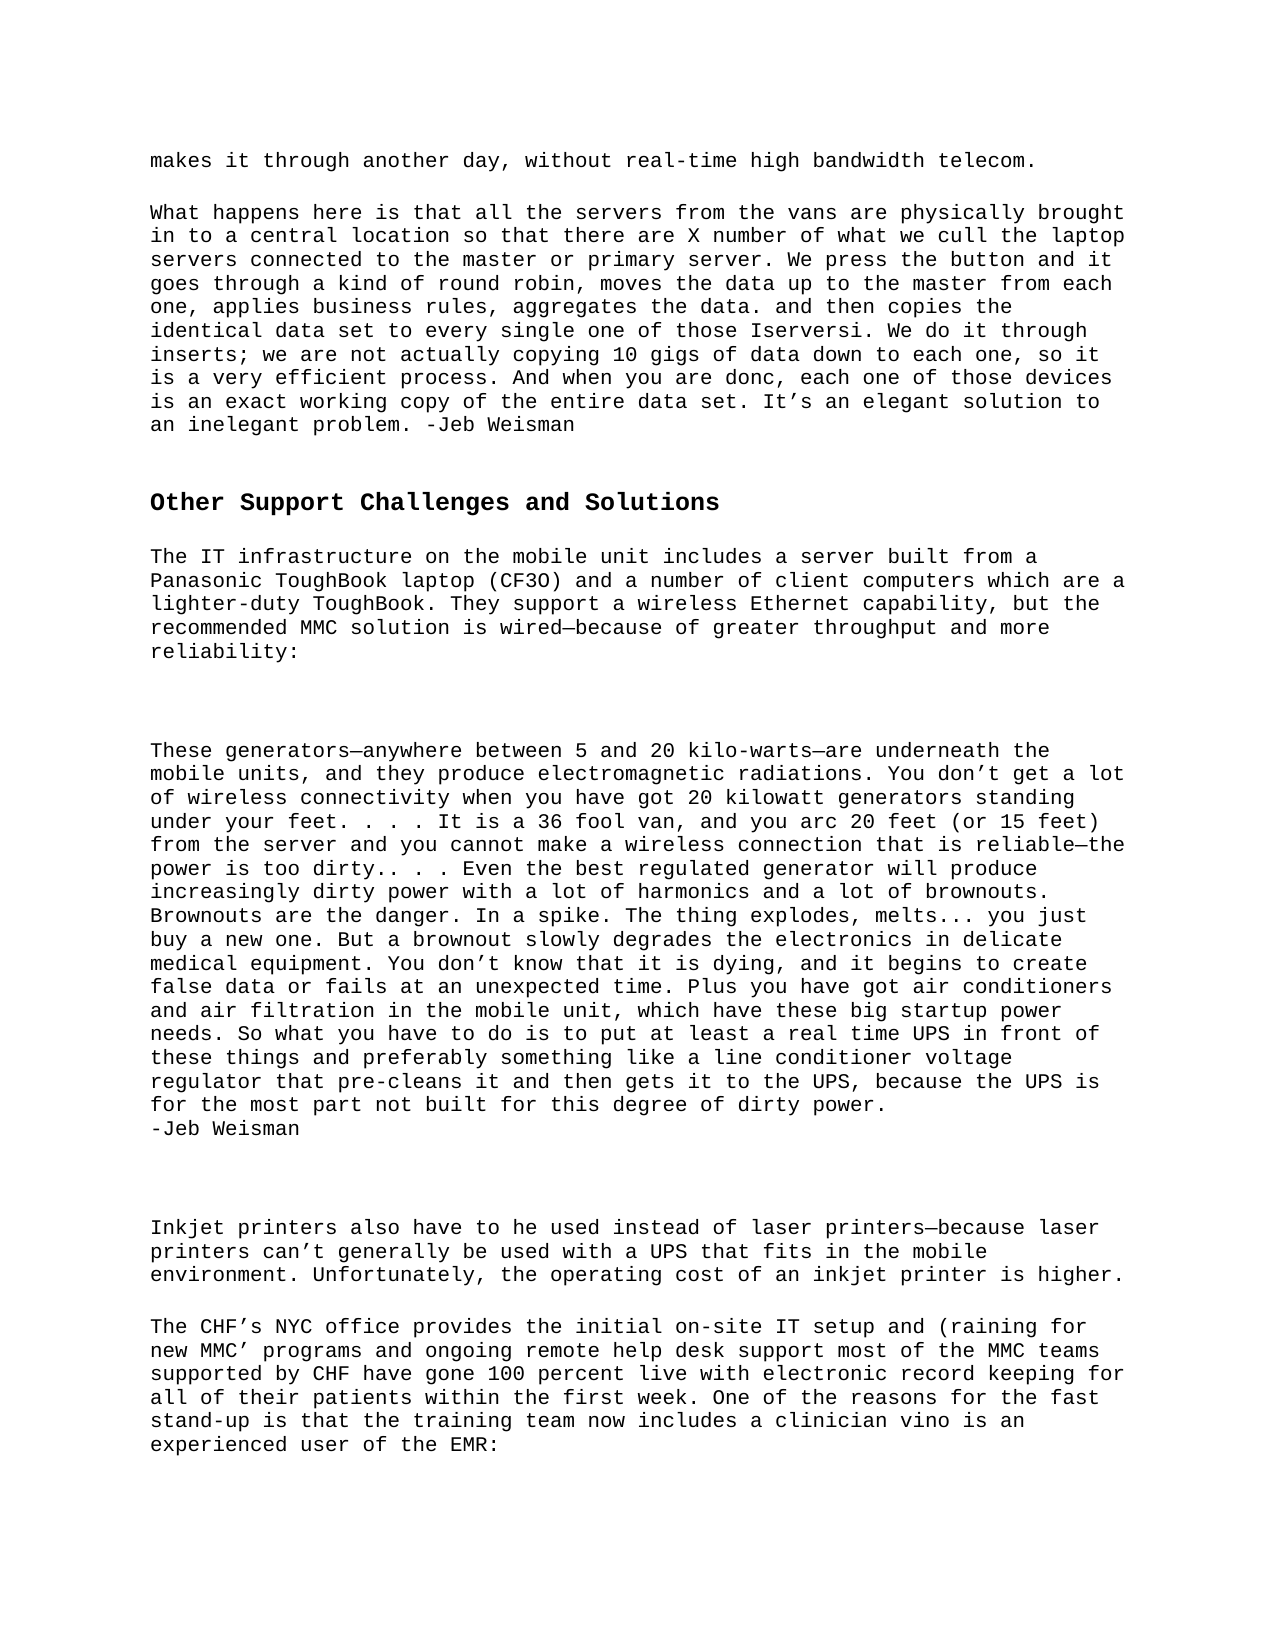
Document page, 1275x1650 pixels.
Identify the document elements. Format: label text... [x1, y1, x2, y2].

text These generators—anywhere between 5 and 20 kilo-warts—are underneath the mobile units, and they produce electromagnetic radiations. You don’t get a lot of wireless connectivity when you have got 20 kilowatt generators standing under your feet. . . . It is a 36 fool van, and you arc 20 feet (or 15 feet) from the server and you cannot make a wireless connection that is reliable—the power is too dirty.. . . Even the best regulated generator will produce increasingly dirty power with a lot of harmonics and a lot of brownouts. Brownouts are the danger. In a spike. The thing explodes, melts... you just buy a new one. But a brownout slowly degrades the electronics in delicate medical equipment. You don’t know that it is dying, and it begins to create false data or fails at an unexpected time. Plus you have got air conditioners and air filtration in the mobile unit, which have these big startup power needs. So what you have to do is to put at least a real time UPS in front of these things and preferably something like a line conditioner voltage regulator that pre-cleans it and then gets it to the UPS, because the UPS is for the most part not built for this degree of dirty power. [150, 740, 1125, 1118]
text What happens here is that all the servers from the vans are physically brought in to a central location so that there are X number of what we cull the laptop servers connected to the master or primary server. We press the button and it goes through a kind of round robin, moves the data up to the master from each one, applies business rules, aggregates the data. and then copies the identical data set to every single one of those Iserversi. We do it through inserts; we are not actually copying 10 gigs of data down to each one, so it is a very efficient process. And when you are donc, each one of those devices is an exact working copy of the entire data set. It’s an elegant solution to an inelegant problem. -Jeb Weisman [150, 202, 1125, 466]
text -Jeb Weisman [150, 1118, 1125, 1170]
text The IT infrastructure on the mobile unit includes a server built from a Panasonic ToughBook laptop (CF3O) and a number of client computers which are a lighter-duty ToughBook. They support a wireless Ethernet capability, but the recommended MMC solution is wired—because of greater throughput and more reliability: [150, 546, 1125, 664]
text Other Support Challenges and Solutions [150, 490, 1125, 546]
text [150, 150, 1125, 202]
text Inkjet printers also have to he used instead of laser printers—because laser printers can’t generally be used with a UPS that fits in the mobile environment. Unfortunately, the operating cost of an inkjet printer is higher. [150, 1217, 1125, 1316]
text The CHF’s NYC office provides the initial on-site IT setup and (raining for new MMC’ programs and ongoing remote help desk support most of the MMC teams supported by CHF have gone 100 percent live with electronic record keeping for all of their patients within the first week. One of the reasons for the fast stand-up is that the training team now includes a clinician vino is an experienced user of the EMR: [150, 1316, 1125, 1486]
